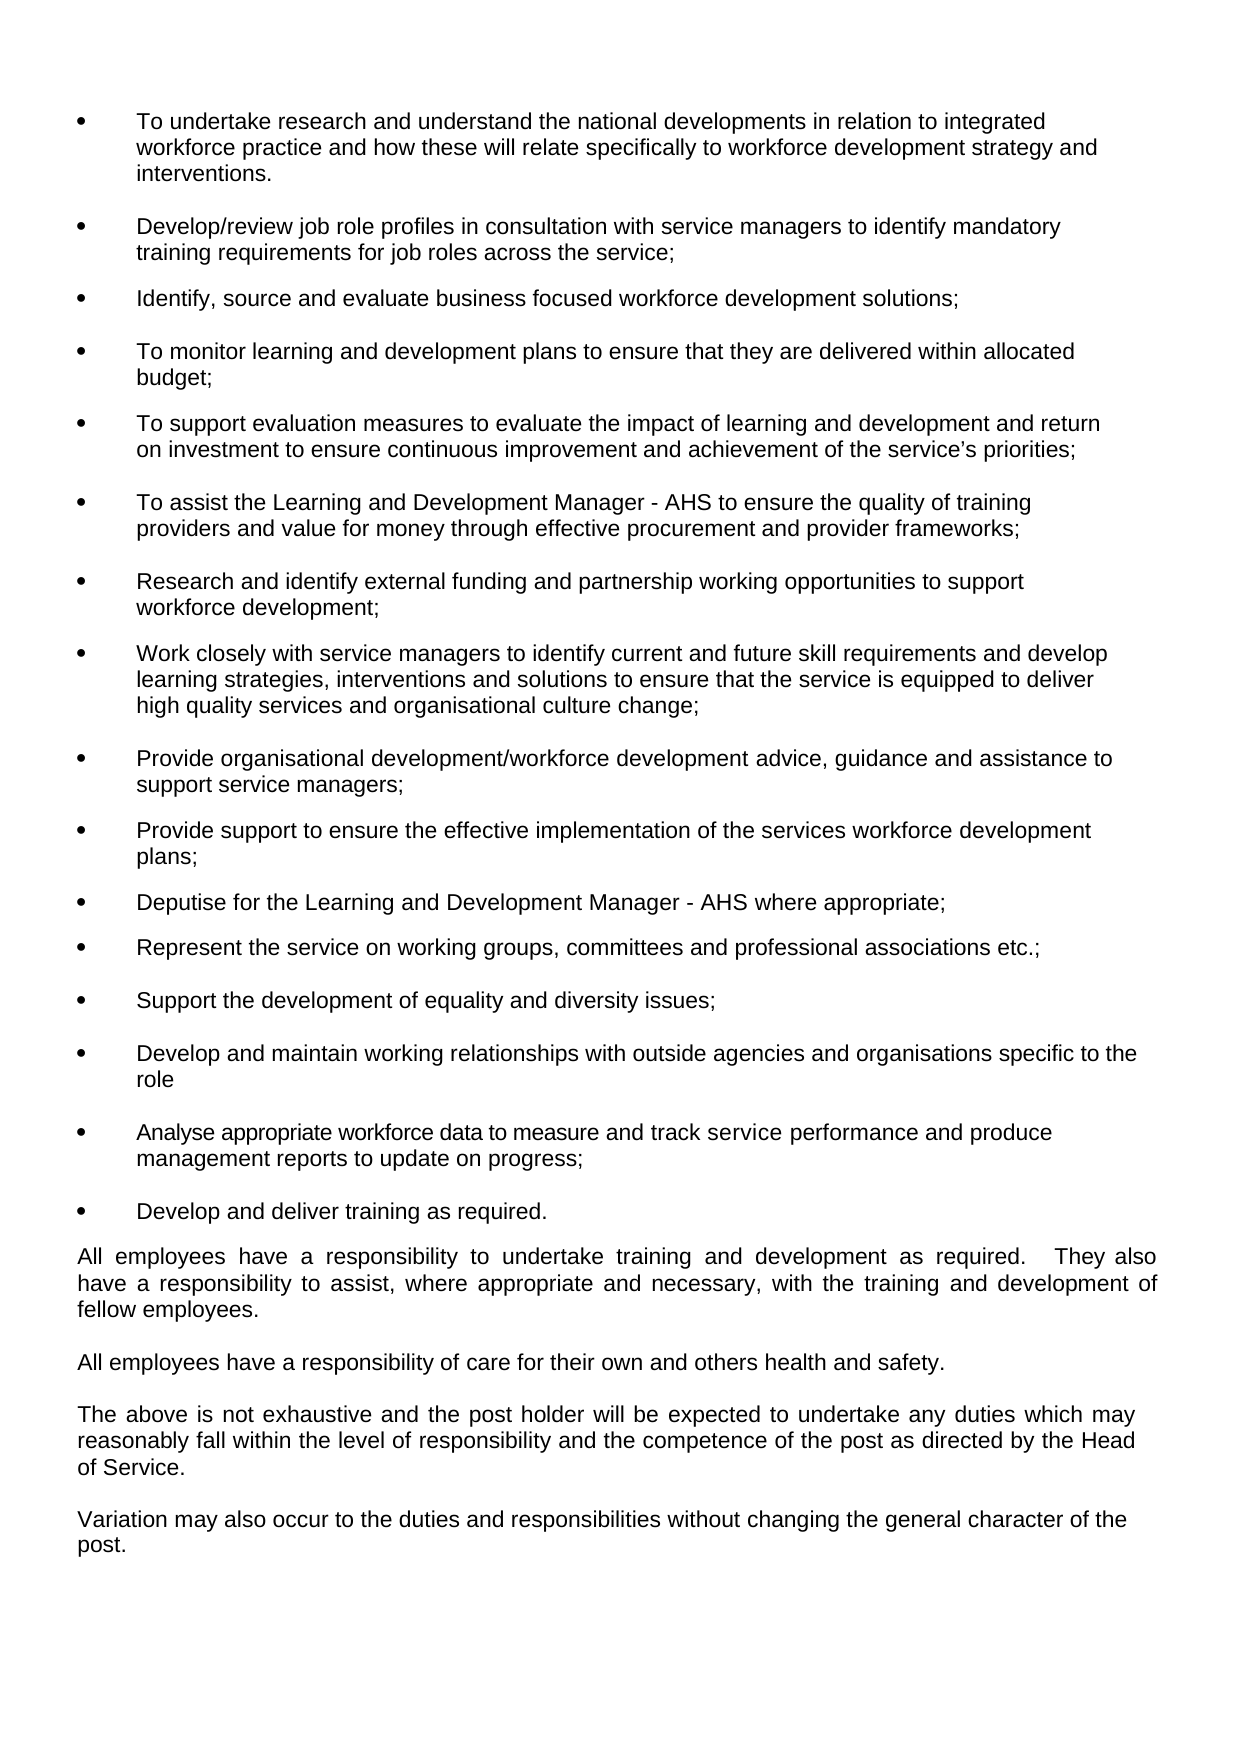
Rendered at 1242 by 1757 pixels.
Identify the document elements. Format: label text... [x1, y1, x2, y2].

list Identify, source and evaluate business focused workforce development solutions; [77, 285, 1121, 311]
list Develop/review job role profiles in consultation with service managers to identify mandatory training requirements for job roles across the service; [77, 213, 1121, 266]
list Research and identify external funding and partnership working opportunities to support workforce development; [77, 568, 1121, 620]
list To support evaluation measures to evaluate the impact of learning and development and return on investment to ensure continuous improvement and achievement of the service’s priorities; [77, 409, 1121, 462]
text The above is not exhaustive and the post holder will be expected to undertake any duties which may reasonably fall within the level of responsibility and the competence of the post as directed by the Head of Service. [77, 1401, 1136, 1480]
list Provide support to ensure the effective implementation of the services workforce development plans; [77, 817, 1164, 869]
list Develop and deliver training as required. [77, 1198, 1164, 1224]
list Provide organisational development/workforce development advice, guidance and assistance to support service managers; [77, 745, 1164, 798]
list Represent the service on working groups, committees and professional associations etc.; [77, 934, 1164, 961]
text All employees have a responsibility to undertake training and development as required. They also have a responsibility to assist, where appropriate and necessary, with the training and development of fellow employees. [77, 1243, 1158, 1322]
list To undertake research and understand the national developments in relation to integrated workforce practice and how these will relate specifically to workforce development strategy and interventions. [77, 108, 1121, 187]
list Deputise for the Learning and Development Manager - AHS where appropriate; [77, 889, 1164, 915]
text All employees have a responsibility of care for their own and others health and safety. [77, 1348, 1036, 1375]
list Develop and maintain working relationships with outside agencies and organisations specific to the role [77, 1039, 1164, 1092]
list To assist the Learning and Development Manager - AHS to ensure the quality of training providers and value for money through effective procurement and provider frameworks; [77, 488, 1121, 541]
list Analyse appropriate workforce data to measure and track service performance and produce management reports to update on progress; [77, 1119, 1164, 1171]
list Support the development of equality and diversity issues; [77, 987, 1164, 1013]
list Work closely with service managers to identify current and future skill requirements and develop learning strategies, interventions and solutions to ensure that the service is equipped to deliver high quality services and organisational culture change; [77, 639, 1121, 718]
list To monitor learning and development plans to ensure that they are delivered within allocated budget; [77, 338, 1121, 390]
text Variation may also occur to the duties and responsibilities without changing the general character of the post. [77, 1507, 1154, 1557]
